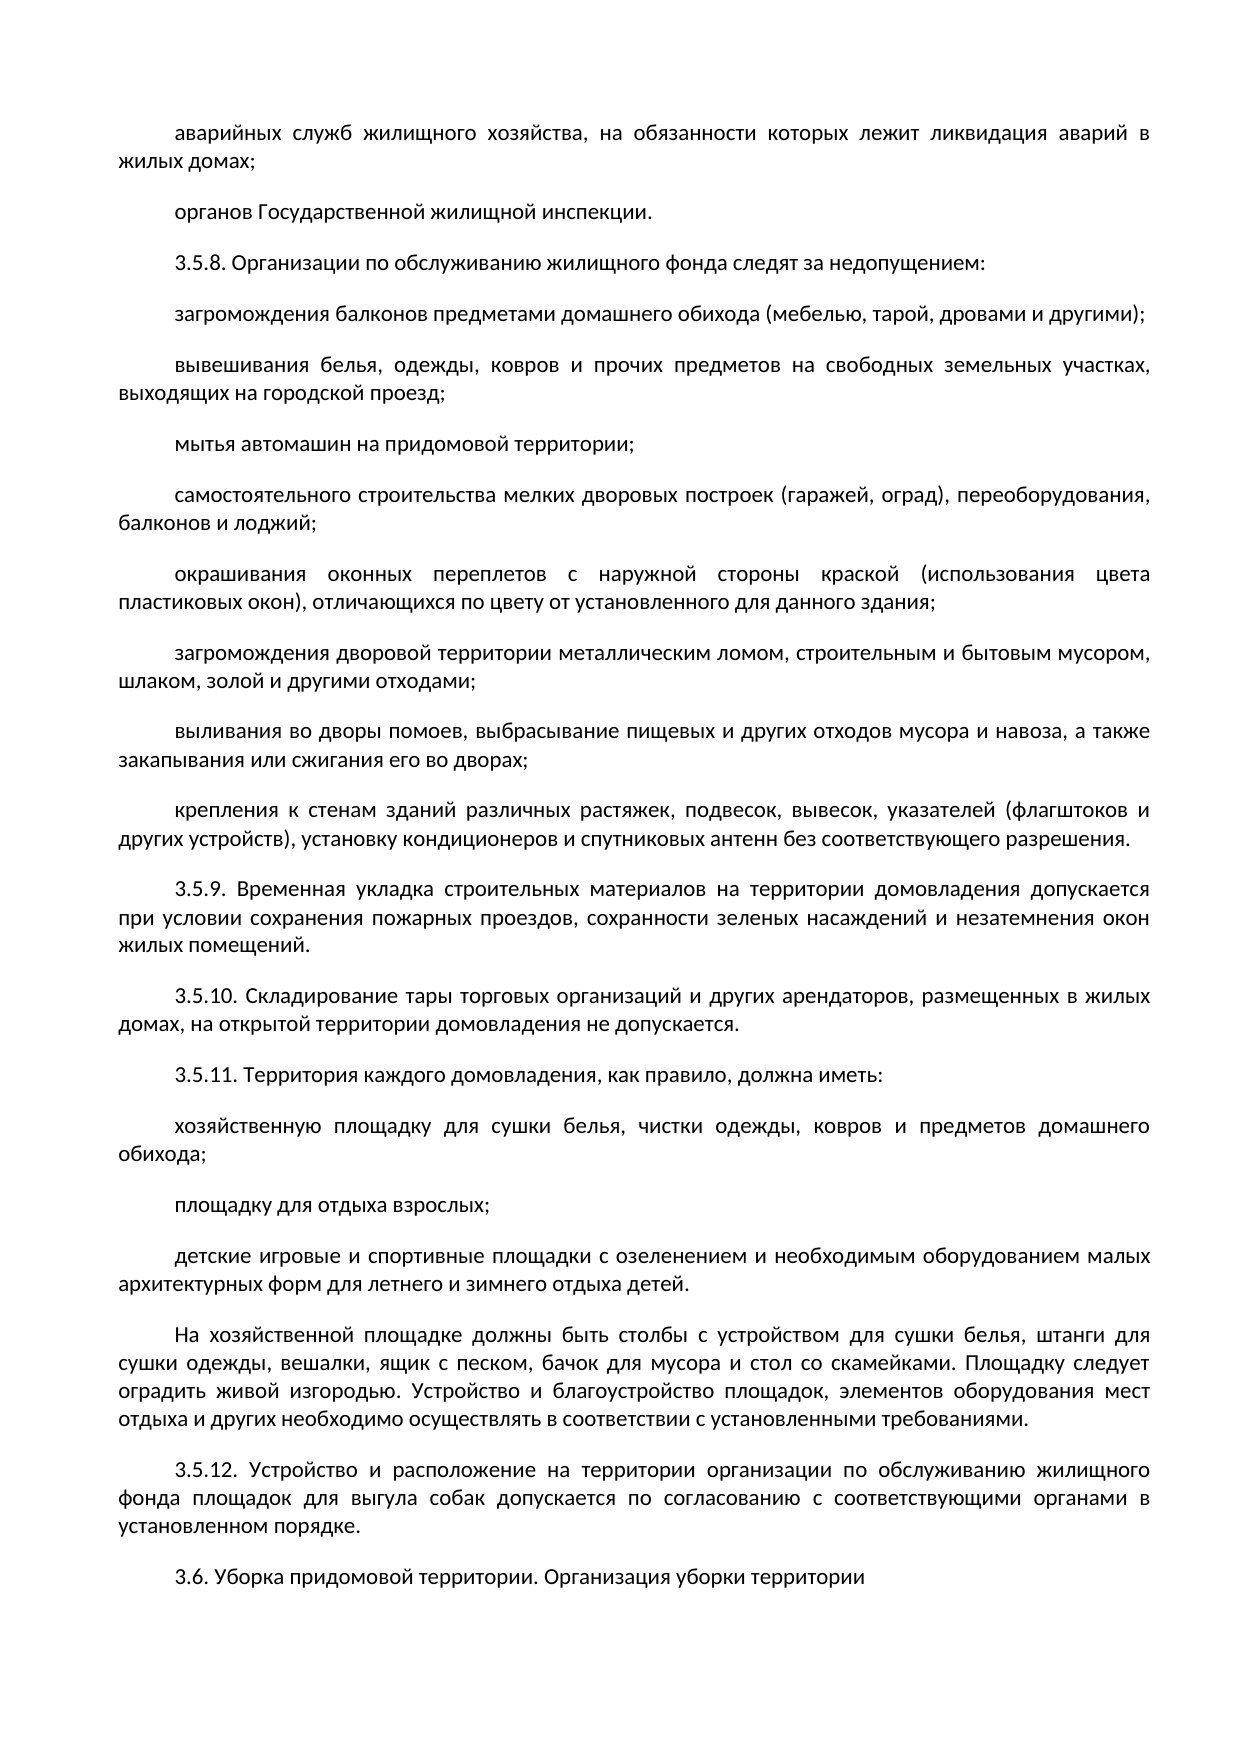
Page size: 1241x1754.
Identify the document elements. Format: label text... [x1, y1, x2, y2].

text мытья автомашин на придомовой территории; [118, 429, 1152, 457]
text загромождения балконов предметами домашнего обихода (мебелью, тарой, дровами и другими); [118, 299, 1152, 327]
text 3.5.8. Организации по обслуживанию жилищного фонда следят за недопущением: [118, 248, 1152, 276]
text детские игровые и спортивные площадки с озеленением и необходимым оборудованием малых архитектурных форм для летнего и зимнего отдыха детей. [118, 1241, 1152, 1297]
text 3.5.10. Складирование тары торговых организаций и других арендаторов, размещенных в жилых домах, на открытой территории домовладения не допускается. [118, 982, 1152, 1038]
text аварийных служб жилищного хозяйства, на обязанности которых лежит ликвидация аварий в жилых домах; [118, 118, 1152, 174]
text загромождения дворовой территории металлическим ломом, строительным и бытовым мусором, шлаком, золой и другими отходами; [118, 638, 1152, 694]
text самостоятельного строительства мелких дворовых построек (гаражей, оград), переоборудования, балконов и лоджий; [118, 480, 1152, 536]
text 3.6. Уборка придомовой территории. Организация уборки территории [118, 1562, 1152, 1590]
text 3.5.9. Временная укладка строительных материалов на территории домовладения допускается при условии сохранения пожарных проездов, сохранности зеленых насаждений и незатемнения окон жилых помещений. [118, 874, 1152, 959]
text На хозяйственной площадке должны быть столбы с устройством для сушки белья, штанги для сушки одежды, вешалки, ящик с песком, бачок для мусора и стол со скамейками. Площадку следует оградить живой изгородью. Устройство и благоустройство площадок, элементов оборудования мест отдыха и других необходимо осуществлять в соответствии с установленными требованиями. [118, 1320, 1152, 1432]
text окрашивания оконных переплетов с наружной стороны краской (использования цвета пластиковых окон), отличающихся по цвету от установленного для данного здания; [118, 559, 1152, 615]
text вывешивания белья, одежды, ковров и прочих предметов на свободных земельных участках, выходящих на городской проезд; [118, 350, 1152, 406]
text площадку для отдыха взрослых; [118, 1190, 1152, 1218]
text 3.5.11. Территория каждого домовладения, как правило, должна иметь: [118, 1061, 1152, 1088]
text выливания во дворы помоев, выбрасывание пищевых и других отходов мусора и навоза, а также закапывания или сжигания его во дворах; [118, 717, 1152, 773]
text крепления к стенам зданий различных растяжек, подвесок, вывесок, указателей (флагштоков и других устройств), установку кондиционеров и спутниковых антенн без соответствующего разрешения. [118, 796, 1152, 852]
text 3.5.12. Устройство и расположение на территории организации по обслуживанию жилищного фонда площадок для выгула собак допускается по согласованию с соответствующими органами в установленном порядке. [118, 1455, 1152, 1539]
text органов Государственной жилищной инспекции. [118, 197, 1152, 225]
text хозяйственную площадку для сушки белья, чистки одежды, ковров и предметов домашнего обихода; [118, 1111, 1152, 1167]
